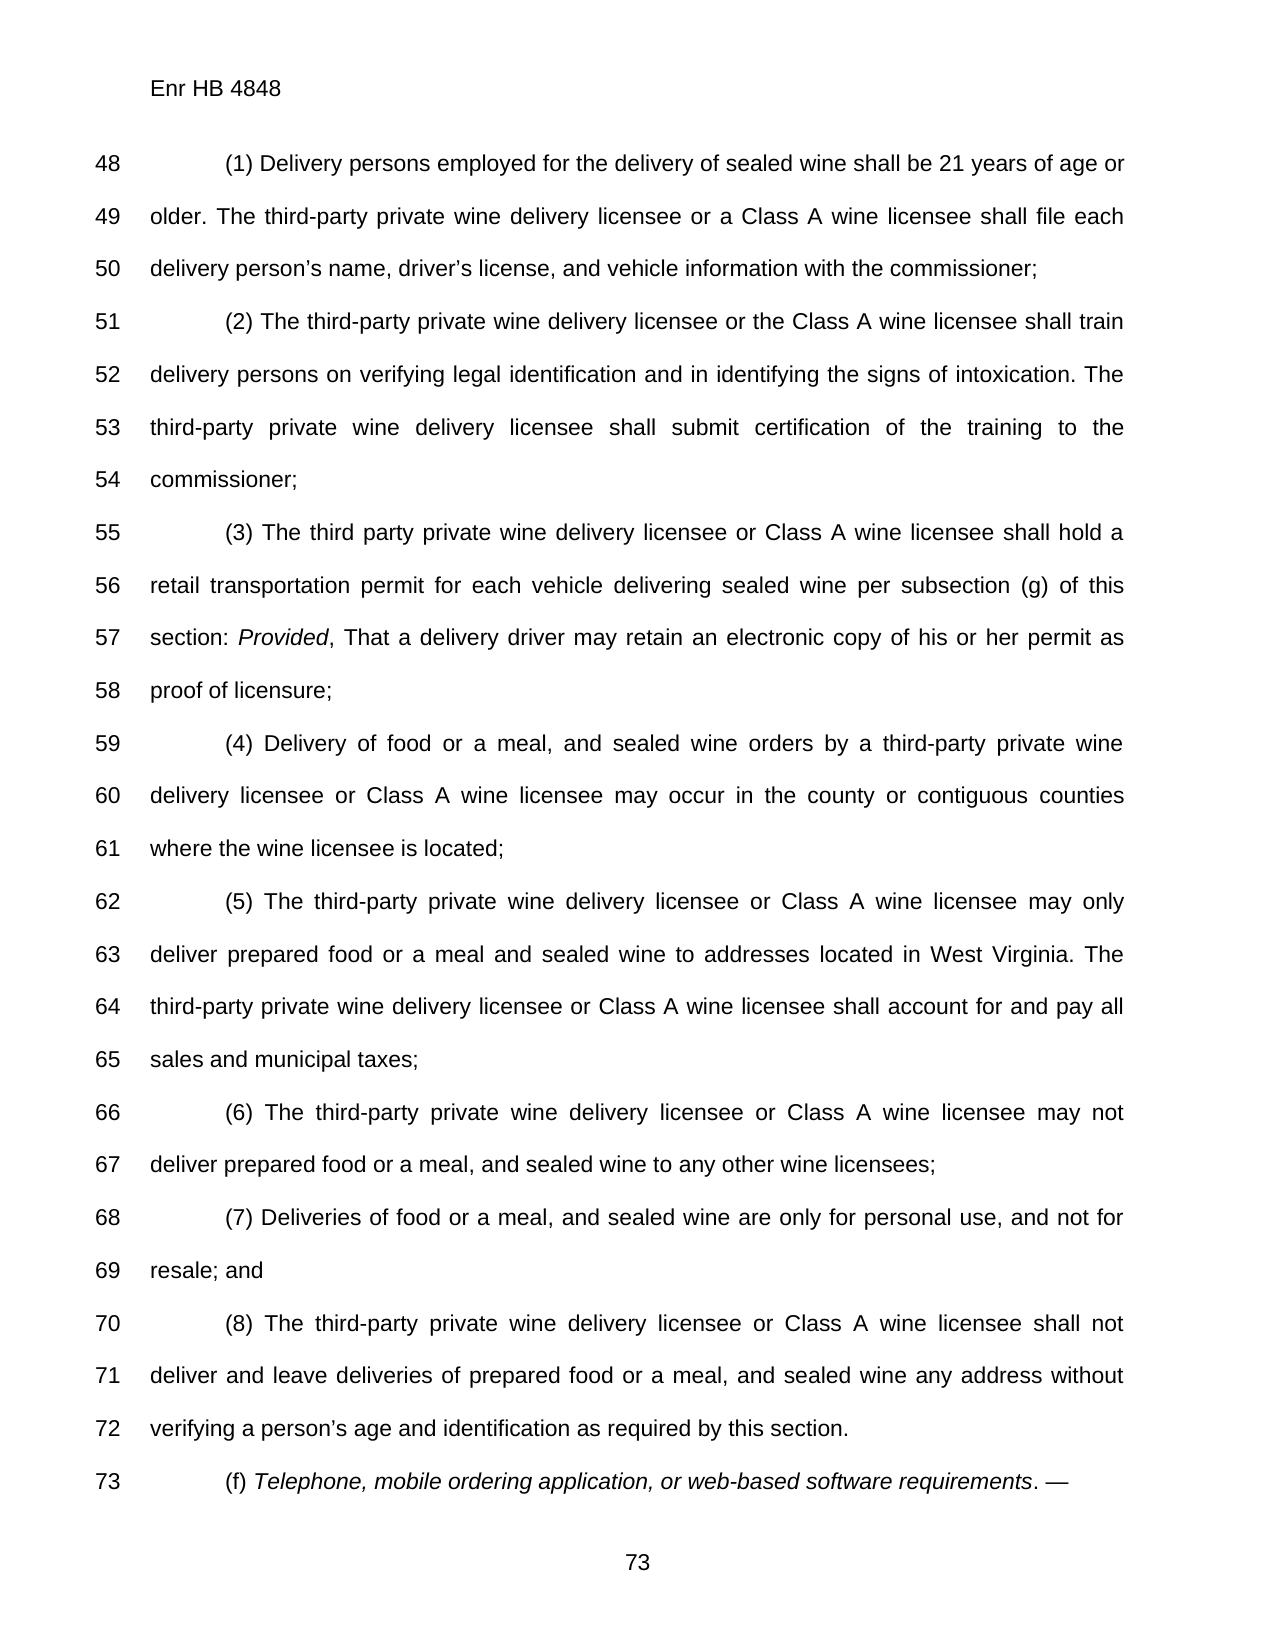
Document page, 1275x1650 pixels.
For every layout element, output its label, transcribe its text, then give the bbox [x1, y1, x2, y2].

text (f) Telephone, mobile ordering application, or web-based software requirements. — [150, 1468, 1125, 1494]
text (1) Delivery persons employed for the delivery of sealed wine shall be 21 years of age or older. The third-party private wine delivery licensee or a Class A wine licensee shall file each delivery person’s name, driver’s license, and vehicle information with the commissioner; [150, 150, 1125, 282]
text (3) The third party private wine delivery licensee or Class A wine licensee shall hold a retail transportation permit for each vehicle delivering sealed wine per subsection (g) of this section: Provided, That a delivery driver may retain an electronic copy of his or her permit as proof of licensure; [150, 519, 1125, 703]
text (4) Delivery of food or a meal, and sealed wine orders by a third-party private wine delivery licensee or Class A wine licensee may occur in the county or contiguous counties where the wine licensee is located; [150, 730, 1125, 862]
text (6) The third-party private wine delivery licensee or Class A wine licensee may not deliver prepared food or a meal, and sealed wine to any other wine licensees; [150, 1099, 1125, 1178]
text (2) The third-party private wine delivery licensee or the Class A wine licensee shall train delivery persons on verifying legal identification and in identifying the signs of intoxication. The third-party private wine delivery licensee shall submit certification of the training to the commissioner; [150, 308, 1125, 493]
text (8) The third-party private wine delivery licensee or Class A wine licensee shall not deliver and leave deliveries of prepared food or a meal, and sealed wine any address without verifying a person’s age and identification as required by this section. [150, 1309, 1125, 1441]
text (7) Deliveries of food or a meal, and sealed wine are only for personal use, and not for resale; and [150, 1204, 1125, 1283]
text (5) The third-party private wine delivery licensee or Class A wine licensee may only deliver prepared food or a meal and sealed wine to addresses located in West Virginia. The third-party private wine delivery licensee or Class A wine licensee shall account for and pay all sales and municipal taxes; [150, 888, 1125, 1072]
